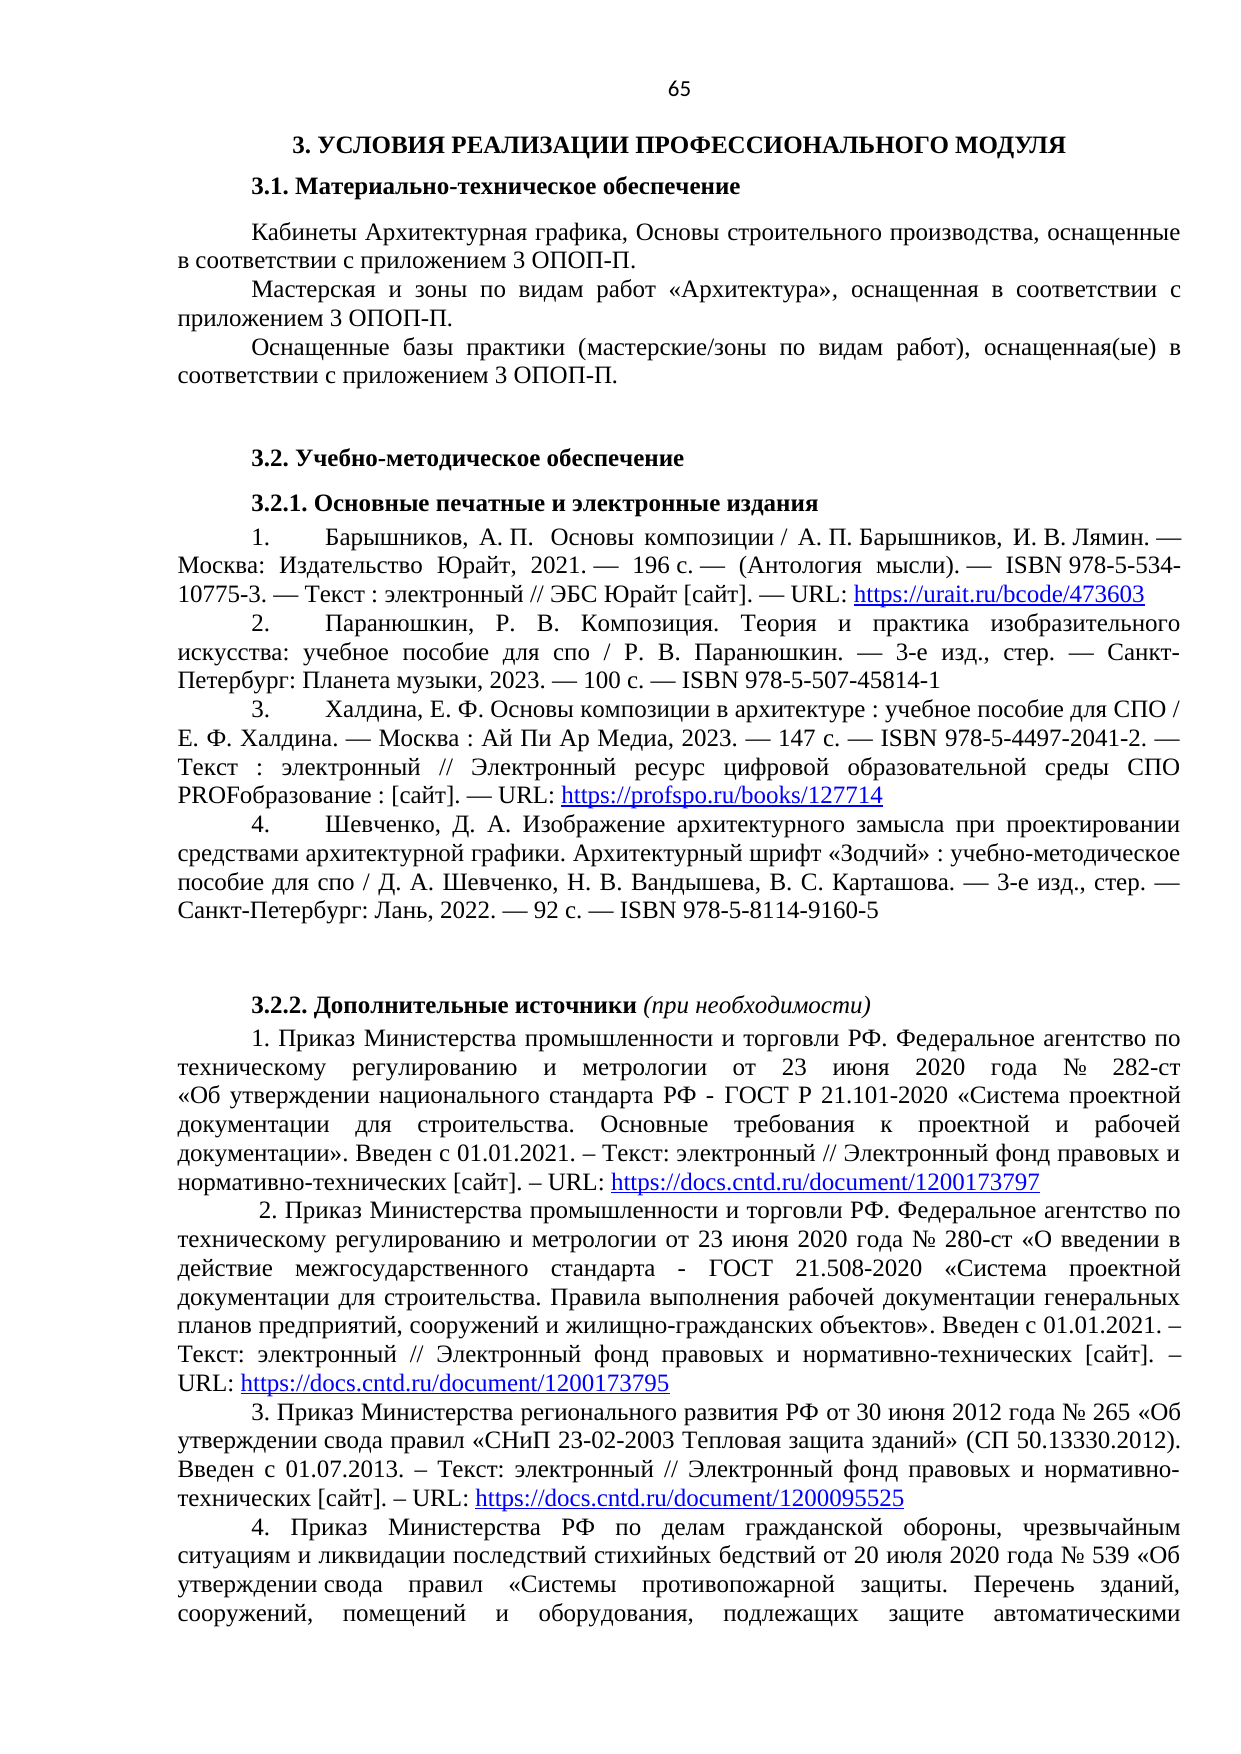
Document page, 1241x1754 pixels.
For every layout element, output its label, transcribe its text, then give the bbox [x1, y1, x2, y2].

text Кабинеты Архитектурная графика, Основы строительного производства, оснащенные в соответствии с приложением 3 ОПОП-П. [177, 217, 1181, 274]
list Халдина, Е. Ф. Основы композиции в архитектуре : учебное пособие для СПО / Е. Ф. Халдина. — Москва : Ай Пи Ар Медиа, 2023. — 147 c. — ISBN 978-5-4497-2041-2. — Текст : электронный // Электронный ресурс цифровой образовательной среды СПО PROFобразование : [сайт]. — URL: https://profspo.ru/books/127714 [177, 694, 1181, 809]
list Барышников, А. П. Основы композиции / А. П. Барышников, И. В. Лямин. — Москва: Издательство Юрайт, 2021. — 196 с. — (Антология мысли). — ISBN 978-5-534-10775-3. — Текст : электронный // ЭБС Юрайт [сайт]. — URL: https://urait.ru/bcode/473603 [177, 522, 1181, 608]
text Мастерская и зоны по видам работ «Архитектура», оснащенная в соответствии с приложением 3 ОПОП-П. [177, 274, 1181, 332]
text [177, 1512, 1181, 1627]
text 3.1. Материально-техническое обеспечение [177, 171, 1181, 200]
list Шевченко, Д. А. Изображение архитектурного замысла при проектировании средствами архитектурной графики. Архитектурный шрифт «Зодчий» : учебно-методическое пособие для спо / Д. А. Шевченко, Н. В. Вандышева, В. С. Карташова. — 3-е изд., стер. — Санкт-Петербург: Лань, 2022. — 92 с. — ISBN 978-5-8114-9160-5 [177, 809, 1181, 924]
text 2. Приказ Министерства промышленности и торговли РФ. Федеральное агентство по техническому регулированию и метрологии от 23 июня 2020 года № 280-ст «О введении в действие межгосударственного стандарта - ГОСТ 21.508-2020 «Система проектной документации для строительства. Правила выполнения рабочей документации генеральных планов предприятий, сооружений и жилищно-гражданских объектов». Введен с 01.01.2021. – Текст: электронный // Электронный фонд правовых и нормативно-технических [сайт]. – URL: https://docs.cntd.ru/document/1200173795 [177, 1196, 1181, 1282]
text 3. Условия реализации профессионального модуля [177, 130, 1181, 159]
text Оснащенные базы практики (мастерские/зоны по видам работ), оснащенная(ые) в соответствии с приложением 3 ОПОП-П. [177, 332, 1181, 389]
text 1. Приказ Министерства промышленности и торговли РФ. Федеральное агентство по техническому регулированию и метрологии от 23 июня 2020 года № 282-ст «Об утверждении национального стандарта РФ - ГОСТ Р 21.101-2020 «Система проектной документации для строительства. Основные требования к проектной и рабочей документации». Введен с 01.01.2021. – Текст: электронный // Электронный фонд правовых и нормативно-технических [сайт]. – URL: https://docs.cntd.ru/document/1200173797 [177, 1023, 1181, 1109]
text 1. Приказ Министерства промышленности и торговли РФ. Федеральное агентство по техническому регулированию и метрологии от 23 июня 2020 года № 282-ст «Об утверждении национального стандарта РФ - ГОСТ Р 21.101-2020 «Система проектной документации для строительства. Основные требования к проектной и рабочей документации». Введен с 01.01.2021. – Текст: электронный // Электронный фонд правовых и нормативно-технических [сайт]. – URL: https://docs.cntd.ru/document/1200173797 [177, 1138, 1181, 1196]
text 3.2.2. Дополнительные источники (при необходимости) [177, 990, 1181, 1019]
text 3. Приказ Министерства регионального развития РФ от 30 июня 2012 года № 265 «Об утверждении свода правил «СНиП 23-02-2003 Тепловая защита зданий» (СП 50.13330.2012). Введен с 01.07.2013. – Текст: электронный // Электронный фонд правовых и нормативно-технических [сайт]. – URL: https://docs.cntd.ru/document/1200095525 [177, 1397, 1181, 1512]
text 2. Приказ Министерства промышленности и торговли РФ. Федеральное агентство по техническому регулированию и метрологии от 23 июня 2020 года № 280-ст «О введении в действие межгосударственного стандарта - ГОСТ 21.508-2020 «Система проектной документации для строительства. Правила выполнения рабочей документации генеральных планов предприятий, сооружений и жилищно-гражданских объектов». Введен с 01.01.2021. – Текст: электронный // Электронный фонд правовых и нормативно-технических [сайт]. – URL: https://docs.cntd.ru/document/1200173795 [177, 1311, 1181, 1397]
list 3.2.1. Основные печатные и электронные издания [177, 488, 1181, 517]
list Паранюшкин, Р. В. Композиция. Теория и практика изобразительного искусства: учебное пособие для спо / Р. В. Паранюшкин. — 3-е изд., стер. — Санкт-Петербург: Планета музыки, 2023. — 100 с. — ISBN 978-5-507-45814-1 [177, 608, 1181, 694]
text 3.2. Учебно-методическое обеспечение [177, 443, 1181, 472]
